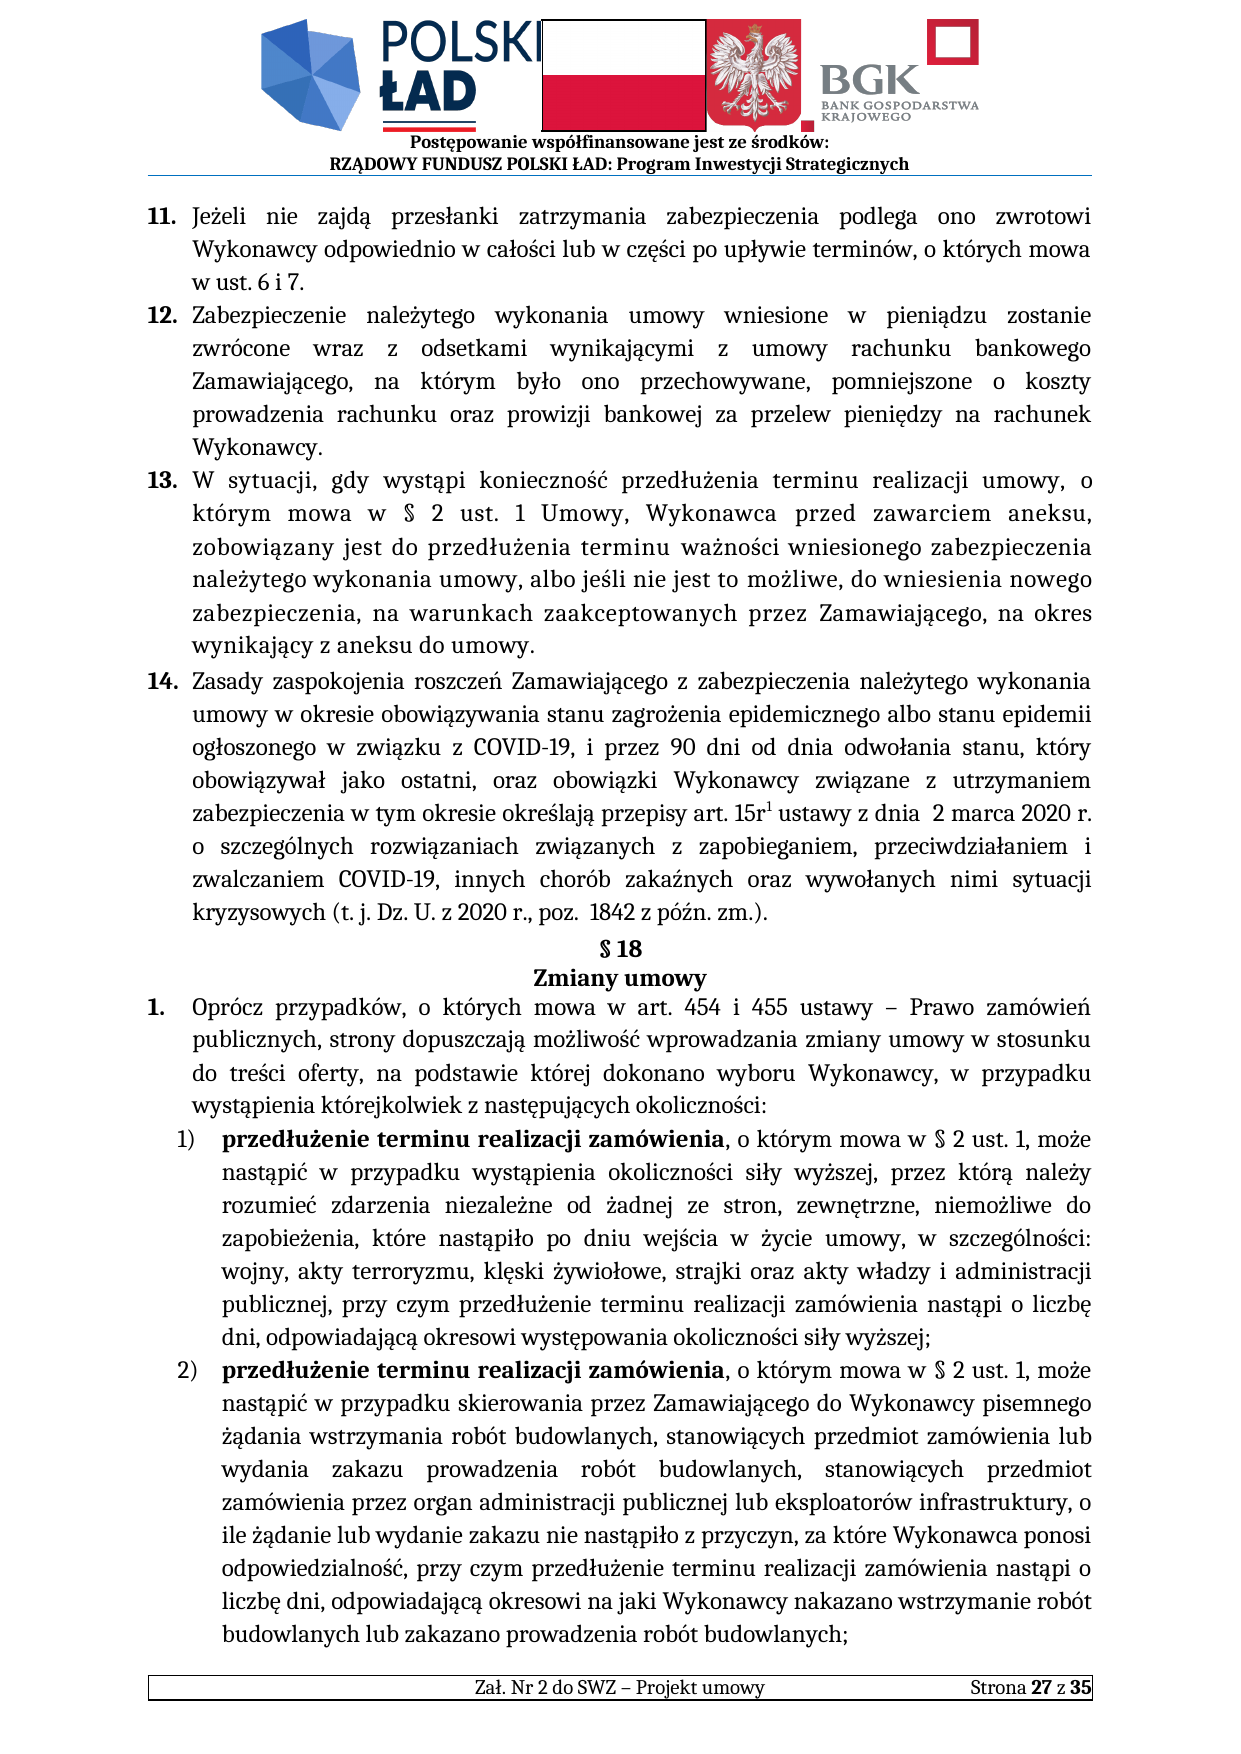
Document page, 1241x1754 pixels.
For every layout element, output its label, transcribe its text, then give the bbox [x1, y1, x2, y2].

list przedłużenie terminu realizacji zamówienia, o którym mowa w § 2 ust. 1, może nastąpić w przypadku wystąpienia okoliczności siły wyższej, przez którą należy rozumieć zdarzenia niezależne od żadnej ze stron, zewnętrzne, niemożliwe do zapobieżenia, które nastąpiło po dniu wejścia w życie umowy, w szczególności: wojny, akty terroryzmu, klęski żywiołowe, strajki oraz akty władzy i administracji publicznej, przy czym przedłużenie terminu realizacji zamówienia nastąpi o liczbę dni, odpowiadającą okresowi występowania okoliczności siły wyższej; [177, 1124, 1092, 1351]
list Jeżeli nie zajdą przesłanki zatrzymania zabezpieczenia podlega ono zwrotowi Wykonawcy odpowiednio w całości lub w części po upływie terminów, o których mowa w ust. 6 i 7. [148, 202, 1092, 297]
picture [261, 19, 541, 132]
picture [543, 21, 705, 130]
list przedłużenie terminu realizacji zamówienia, o którym mowa w § 2 ust. 1, może nastąpić w przypadku skierowania przez Zamawiającego do Wykonawcy pisemnego żądania wstrzymania robót budowlanych, stanowiących przedmiot zamówienia lub wydania zakazu prowadzenia robót budowlanych, stanowiących przedmiot zamówienia przez organ administracji publicznej lub eksploatorów infrastruktury, o ile żądanie lub wydanie zakazu nie nastąpiło z przyczyn, za które Wykonawca ponosi odpowiedzialność, przy czym przedłużenie terminu realizacji zamówienia nastąpi o liczbę dni, odpowiadającą okresowi na jaki Wykonawcy nakazano wstrzymanie robót budowlanych lub zakazano prowadzenia robót budowlanych; [177, 1356, 1092, 1648]
text Zmiany umowy [148, 964, 1092, 992]
text § 18 [148, 935, 1092, 964]
picture [706, 19, 979, 132]
list Oprócz przypadków, o których mowa w art. 454 i 455 ustawy – Prawo zamówień publicznych, strony dopuszczają możliwość wprowadzania zmiany umowy w stosunku do treści oferty, na podstawie której dokonano wyboru Wykonawcy, w przypadku wystąpienia którejkolwiek z następujących okoliczności: [148, 992, 1092, 1120]
list Zasady zaspokojenia roszczeń Zamawiającego z zabezpieczenia należytego wykonania umowy w okresie obowiązywania stanu zagrożenia epidemicznego albo stanu epidemii ogłoszonego w związku z COVID-19, i przez 90 dni od dnia odwołania stanu, który obowiązywał jako ostatni, oraz obowiązki Wykonawcy związane z utrzymaniem zabezpieczenia w tym okresie określają przepisy art. 15r1 ustawy z dnia 2 marca 2020 r. o szczególnych rozwiązaniach związanych z zapobieganiem, przeciwdziałaniem i zwalczaniem COVID-19, innych chorób zakaźnych oraz wywołanych nimi sytuacji kryzysowych (t. j. Dz. U. z 2020 r., poz. 1842 z późn. zm.). [148, 667, 1092, 926]
list Zabezpieczenie należytego wykonania umowy wniesione w pieniądzu zostanie zwrócone wraz z odsetkami wynikającymi z umowy rachunku bankowego Zamawiającego, na którym było ono przechowywane, pomniejszone o koszty prowadzenia rachunku oraz prowizji bankowej za przelew pieniędzy na rachunek Wykonawcy. [148, 301, 1092, 462]
list W sytuacji, gdy wystąpi konieczność przedłużenia terminu realizacji umowy, o którym mowa w § 2 ust. 1 Umowy, Wykonawca przed zawarciem aneksu, zobowiązany jest do przedłużenia terminu ważności wniesionego zabezpieczenia należytego wykonania umowy, albo jeśli nie jest to możliwe, do wniesienia nowego zabezpieczenia, na warunkach zaakceptowanych przez Zamawiającego, na okres wynikający z aneksu do umowy. [148, 466, 1092, 660]
